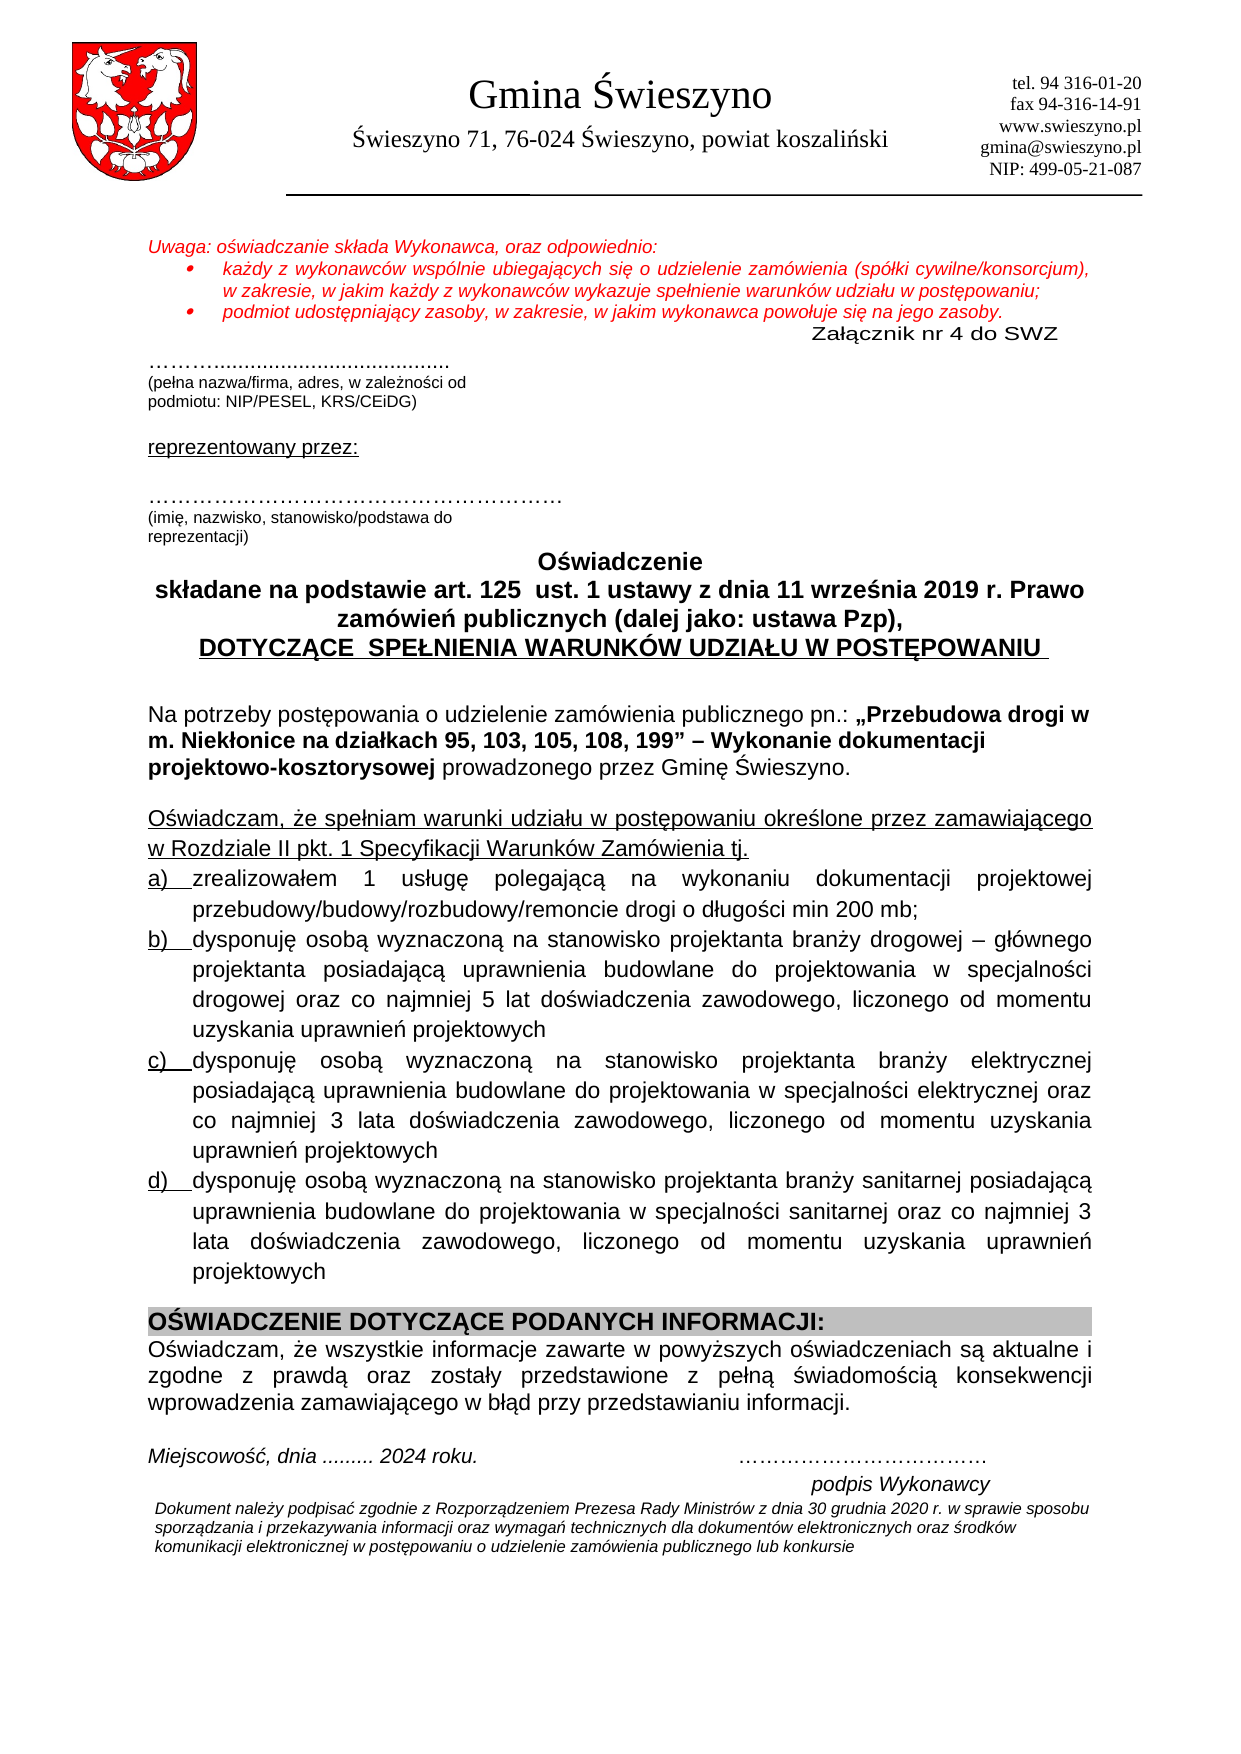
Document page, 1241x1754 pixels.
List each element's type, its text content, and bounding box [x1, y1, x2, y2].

picture [72, 42, 197, 181]
text Na potrzeby postępowania o udzielenie zamówienia publicznego pn.: „Przebudowa drogi w m. Niekłonice na działkach 95, 103, 105, 108, 199” – Wykonanie dokumentacji projektowo-kosztorysowej prowadzonego przez Gminę Świeszyno. [148, 701, 1092, 780]
text Oświadczenie [148, 546, 1092, 575]
text Oświadczam, że wszystkie informacje zawarte w powyższych oświadczeniach są aktualne i zgodne z prawdą oraz zostały przedstawione z pełną świadomością konsekwencji wprowadzenia zamawiającego w błąd przy przedstawianiu informacji. [148, 1336, 1092, 1415]
text podpis Wykonawcy [148, 1471, 1092, 1495]
text OŚWIADCZENIE DOTYCZĄCE PODANYCH INFORMACJI: [148, 1307, 1092, 1336]
text (pełna nazwa/firma, adres, w zależności od podmiotu: NIP/PESEL, KRS/CEiDG) [148, 373, 472, 411]
text DOTYCZĄCE SPEŁNIENIA WARUNKÓW UDZIAŁU W POSTĘPOWANIU [148, 633, 1092, 661]
text Dokument należy podpisać zgodnie z Rozporządzeniem Prezesa Rady Ministrów z dnia 30 grudnia 2020 r. w sprawie sposobu sporządzania i przekazywania informacji oraz wymagań technicznych dla dokumentów elektronicznych oraz środków komunikacji elektronicznej w postępowaniu o udzielenie zamówienia publicznego lub konkursie [154, 1499, 1092, 1556]
list dysponuję osobą wyznaczoną na stanowisko projektanta branży sanitarnej posiadającą uprawnienia budowlane do projektowania w specjalności sanitarnej oraz co najmniej 3 lata doświadczenia zawodowego, liczonego od momentu uzyskania uprawnień projektowych [148, 1167, 1092, 1284]
text reprezentowany przez: [148, 435, 1092, 459]
text ………………………………………………… [148, 483, 1092, 508]
text składane na podstawie art. 125 ust. 1 ustawy z dnia 11 września 2019 r. Prawo zamówień publicznych (dalej jako: ustawa Pzp), [148, 575, 1092, 633]
list podmiot udostępniający zasoby, w zakresie, w jakim wykonawca powołuje się na jego zasoby. [185, 301, 1092, 323]
text Oświadczam, że spełniam warunki udziału w postępowaniu określone przez zamawiającego w Rozdziale II pkt. 1 Specyfikacji Warunków Zamówienia tj. [148, 829, 1092, 861]
text (imię, nazwisko, stanowisko/podstawa do reprezentacji) [148, 508, 472, 546]
text Uwaga: oświadczanie składa Wykonawca, oraz odpowiednio: [148, 236, 1092, 258]
list zrealizowałem 1 usługę polegającą na wykonaniu dokumentacji projektowej przebudowy/budowy/rozbudowy/remoncie drogi o długości min 200 mb; [148, 865, 1092, 922]
text ………....................................... [148, 347, 472, 373]
list każdy z wykonawców wspólnie ubiegających się o udzielenie zamówienia (spółki cywilne/konsorcjum), w zakresie, w jakim każdy z wykonawców wykazuje spełnienie warunków udziału w postępowaniu; [185, 258, 1092, 301]
text Miejscowość, dnia ......... 2024 roku. ……………………………… [148, 1444, 1092, 1468]
text Załącznik nr 4 do SWZ [738, 323, 1092, 344]
list dysponuję osobą wyznaczoną na stanowisko projektanta branży elektrycznej posiadającą uprawnienia budowlane do projektowania w specjalności elektrycznej oraz co najmniej 3 lata doświadczenia zawodowego, liczonego od momentu uzyskania uprawnień projektowych [148, 1047, 1092, 1163]
list dysponuję osobą wyznaczoną na stanowisko projektanta branży drogowej – głównego projektanta posiadającą uprawnienia budowlane do projektowania w specjalności drogowej oraz co najmniej 5 lat doświadczenia zawodowego, liczonego od momentu uzyskania uprawnień projektowych [148, 926, 1092, 1043]
text Oświadczam, że spełniam warunki udziału w postępowaniu określone przez zamawiającego w Rozdziale II pkt. 1 Specyfikacji Warunków Zamówienia tj. [148, 805, 1092, 828]
